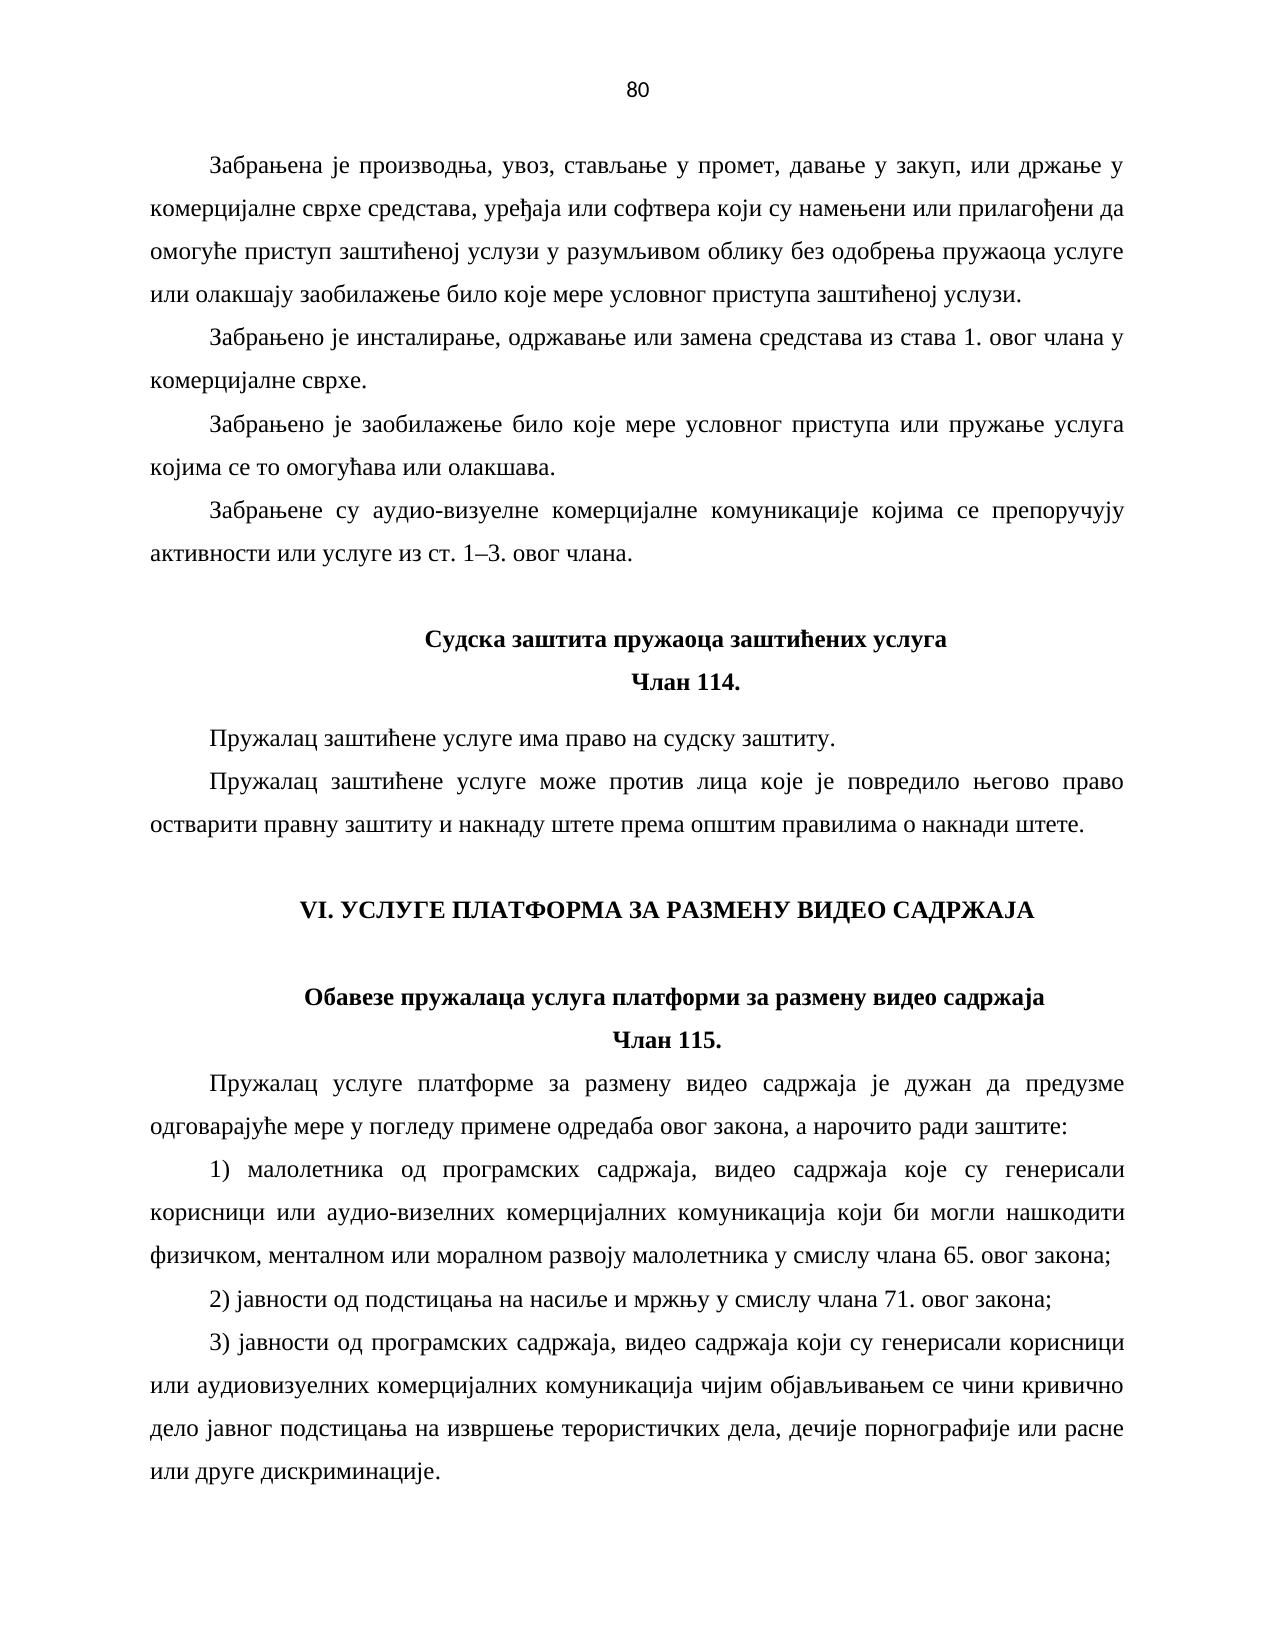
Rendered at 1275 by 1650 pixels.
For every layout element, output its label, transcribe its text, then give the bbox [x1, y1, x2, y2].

text Забрањено је заобилажење било које мере условног приступа или пружање услуга којима се то омогућава или олакшава. [150, 409, 1125, 481]
text VI. УСЛУГЕ ПЛАТФОРМA ЗА РАЗМЕНУ ВИДЕО САДРЖАЈА [150, 896, 1125, 924]
text Забрањена је производња, увоз, стављање у промет, давање у закуп, или држање у комерцијалне сврхе средстава, уређаја или софтвера који су намењени или прилагођени да омогуће приступ заштићеној услузи у разумљивом облику без одобрења пружаоца услуге или олакшају заобилажење било које мере условног приступа заштићеној услузи. [150, 150, 1125, 308]
text Члан 114. [187, 667, 1125, 696]
text Забрањене су аудио-визуелне комерцијалне комуникације којима се препоручују активности или услуге из ст. 1–3. овог члана. [150, 495, 1125, 567]
text Забрањено је инсталирање, одржавање или замена средстава из става 1. овог члана у комерцијалне сврхе. [150, 322, 1125, 394]
text Пружалац заштићене услуге има право на судску заштиту. [150, 723, 1125, 752]
text Члан 115. [150, 1025, 1125, 1054]
text 2) јавности од подстицања на насиље и мржњу у смислу члана 71. овог закона; [150, 1284, 1125, 1312]
text Пружалац услуге платформе за размену видео садржаја је дужан да предузме одговарајуће мере у погледу примене одредаба овог закона, а нарочито ради заштите: [150, 1068, 1125, 1140]
text 1) малолетника од програмских садржаја, видео садржаја које су генерисали корисници или аудио-визелних комерцијалних комуникација који би могли нашкодити физичком, менталном или моралном развоју малолетника у смислу члана 65. овог закона; [150, 1154, 1125, 1269]
text 3) јавности од програмских садржаја, видео садржаја који су генерисали корисници или аудиовизуелних комерцијалних комуникација чијим објављивањем се чини кривично дело јавног подстицања на извршење терористичких дела, дечије порнографије или расне или друге дискриминације. [150, 1327, 1125, 1485]
text Пружалац заштићене услуге може против лица које је повредило његово право остварити правну заштиту и накнаду штете према општим правилима о накнади штете. [150, 766, 1125, 838]
text Обавезе пружалаца услуга платформи за размену видео садржаја [150, 982, 1125, 1011]
text Судска заштита пружаоца заштићених услуга [187, 624, 1125, 653]
